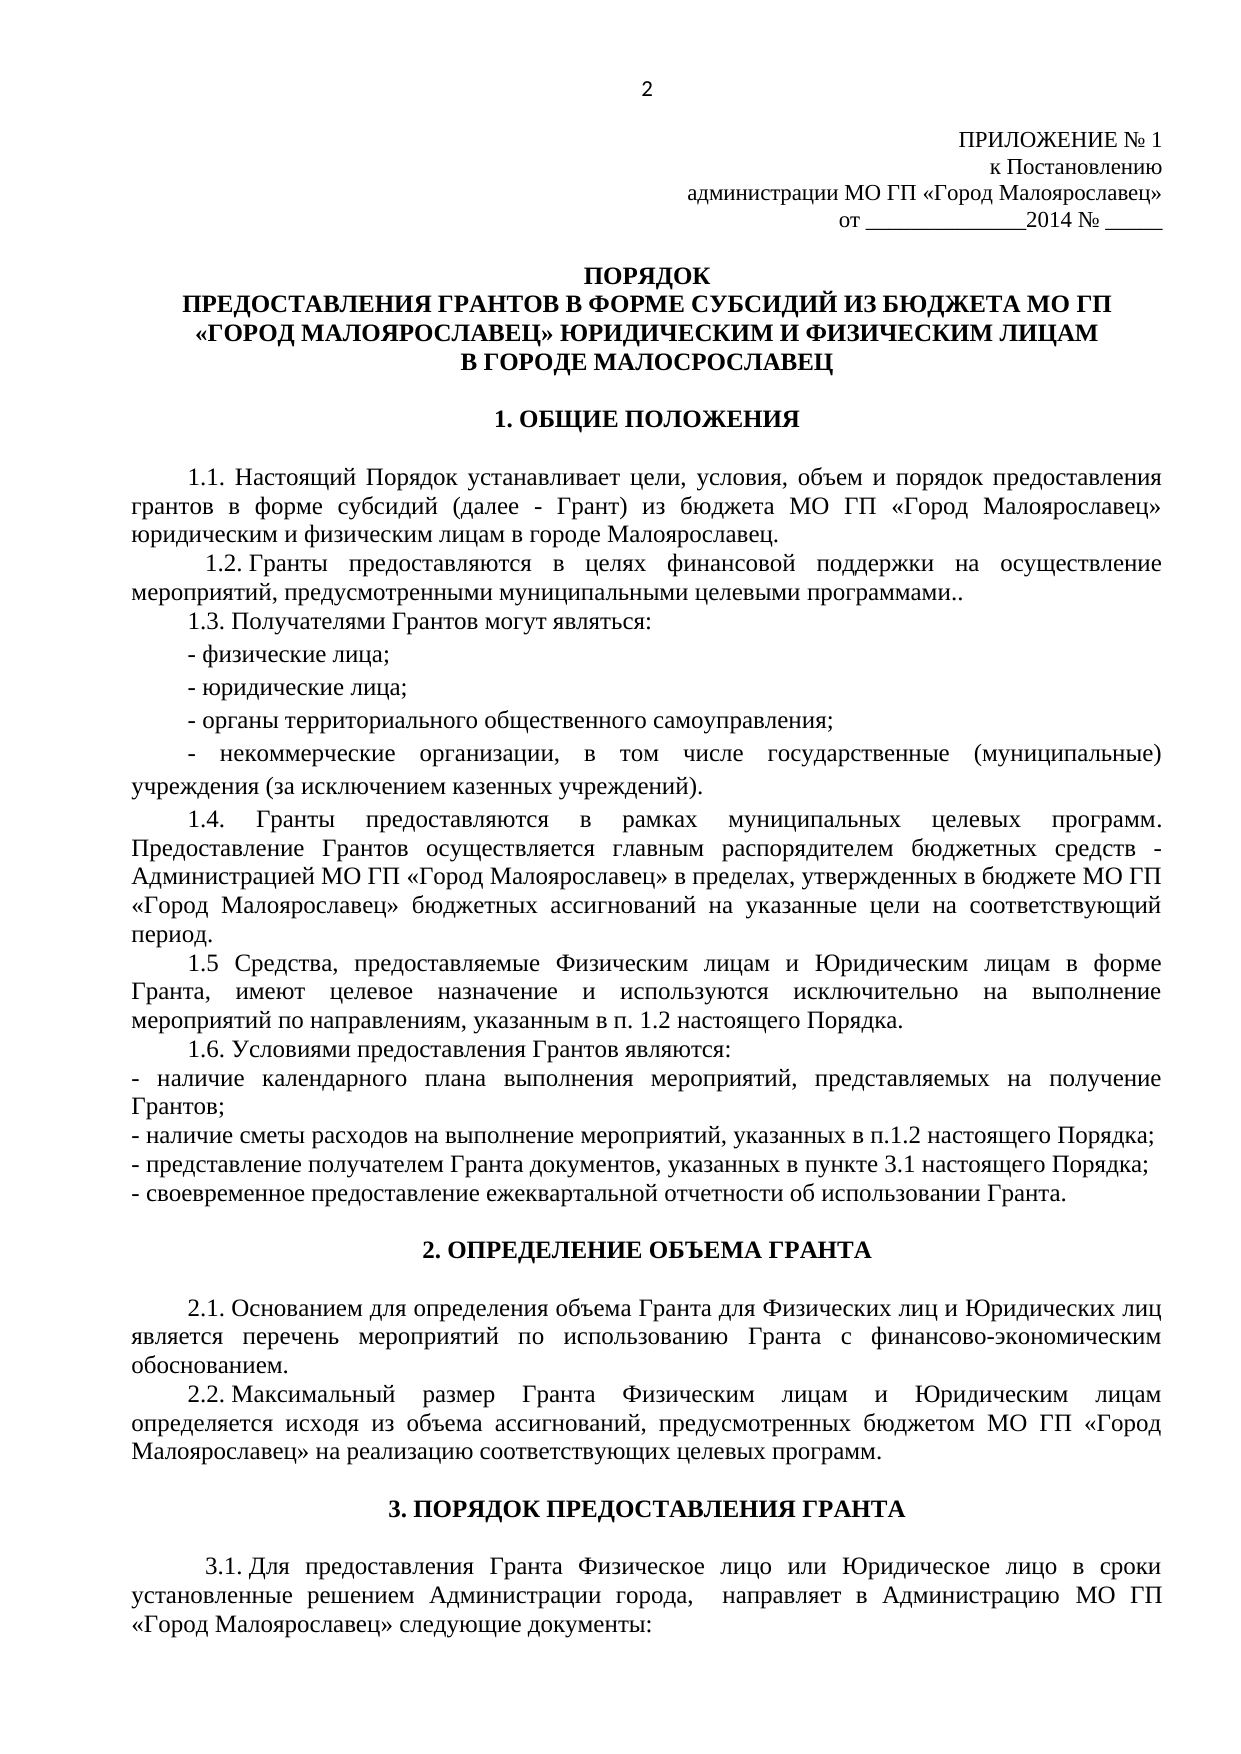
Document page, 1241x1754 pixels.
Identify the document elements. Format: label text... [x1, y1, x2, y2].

text 1.3. Получателями Грантов могут являться: [131, 606, 1162, 634]
text - органы территориального общественного самоуправления; [131, 705, 1162, 733]
text - юридические лица; [131, 672, 1162, 701]
text 3. ПОРЯДОК ПРЕДОСТАВЛЕНИЯ ГРАНТА [131, 1494, 1162, 1523]
text - физические лица; [131, 639, 1162, 667]
text к Постановлению [721, 153, 1162, 179]
text 2. ОПРЕДЕЛЕНИЕ ОБЪЕМА ГРАНТА [131, 1235, 1162, 1264]
text ПРИЛОЖЕНИЕ № 1 [352, 127, 1162, 153]
text 2.1. Основанием для определения объема Гранта для Физических лиц и Юридических лиц является перечень мероприятий по использованию Гранта с финансово-экономическим обоснованием. [131, 1293, 1162, 1379]
text 1.2. Гранты предоставляются в целях финансовой поддержки на осуществление мероприятий, предусмотренными муниципальными целевыми программами.. [131, 548, 1162, 606]
text администрации МО ГП «Город Малоярославец» [131, 179, 1162, 206]
text 3.1. Для предоставления Гранта Физическое лицо или Юридическое лицо в сроки установленные решением Администрации города, направляет в Администрацию МО ГП «Город Малоярославец» следующие документы: [131, 1551, 1162, 1638]
text ПРЕДОСТАВЛЕНИЯ ГРАНТОВ В ФОРМЕ СУБСИДИЙ ИЗ БЮДЖЕТА МО ГП «Город Малоярославец» ЮРИДИЧЕСКИМ И ФИЗИЧЕСКИМ ЛИЦАМ [131, 289, 1162, 347]
text - своевременное предоставление ежеквартальной отчетности об использовании Гранта. [131, 1178, 1162, 1206]
text 1.4. Гранты предоставляются в рамках муниципальных целевых программ. Предоставление Грантов осуществляется главным распорядителем бюджетных средств - Администрацией МО ГП «Город Малоярославец» в пределах, утвержденных в бюджете МО ГП «Город Малоярославец» бюджетных ассигнований на указанные цели на соответствующий период. [131, 804, 1162, 948]
text ПОРЯДОК [131, 261, 1162, 289]
text В ГОРОДЕ МАЛОСРОСЛАВЕЦ [131, 347, 1162, 376]
text 1.5 Средства, предоставляемые Физическим лицам и Юридическим лицам в форме Гранта, имеют целевое назначение и используются исключительно на выполнение мероприятий по направлениям, указанным в п. 1.2 настоящего Порядка. [131, 948, 1162, 1034]
text 1.6. Условиями предоставления Грантов являются: [131, 1034, 1162, 1063]
text - некоммерческие организации, в том числе государственные (муниципальные) учреждения (за исключением казенных учреждений). [131, 738, 1162, 799]
text - наличие календарного плана выполнения мероприятий, представляемых на получение Грантов; [131, 1063, 1162, 1120]
text - представление получателем Гранта документов, указанных в пункте 3.1 настоящего Порядка; [131, 1149, 1162, 1178]
text 1.1. Настоящий Порядок устанавливает цели, условия, объем и порядок предоставления грантов в форме субсидий (далее - Грант) из бюджета МО ГП «Город Малоярославец» юридическим и физическим лицам в городе Малоярославец. [131, 462, 1162, 548]
text от ______________2014 № _____ [131, 206, 1162, 232]
text 1. ОБЩИЕ ПОЛОЖЕНИЯ [131, 404, 1162, 433]
text 2.2. Максимальный размер Гранта Физическим лицам и Юридическим лицам определяется исходя из объема ассигнований, предусмотренных бюджетом МО ГП «Город Малоярославец» на реализацию соответствующих целевых программ. [131, 1379, 1162, 1465]
text - наличие сметы расходов на выполнение мероприятий, указанных в п.1.2 настоящего Порядка; [131, 1120, 1162, 1149]
